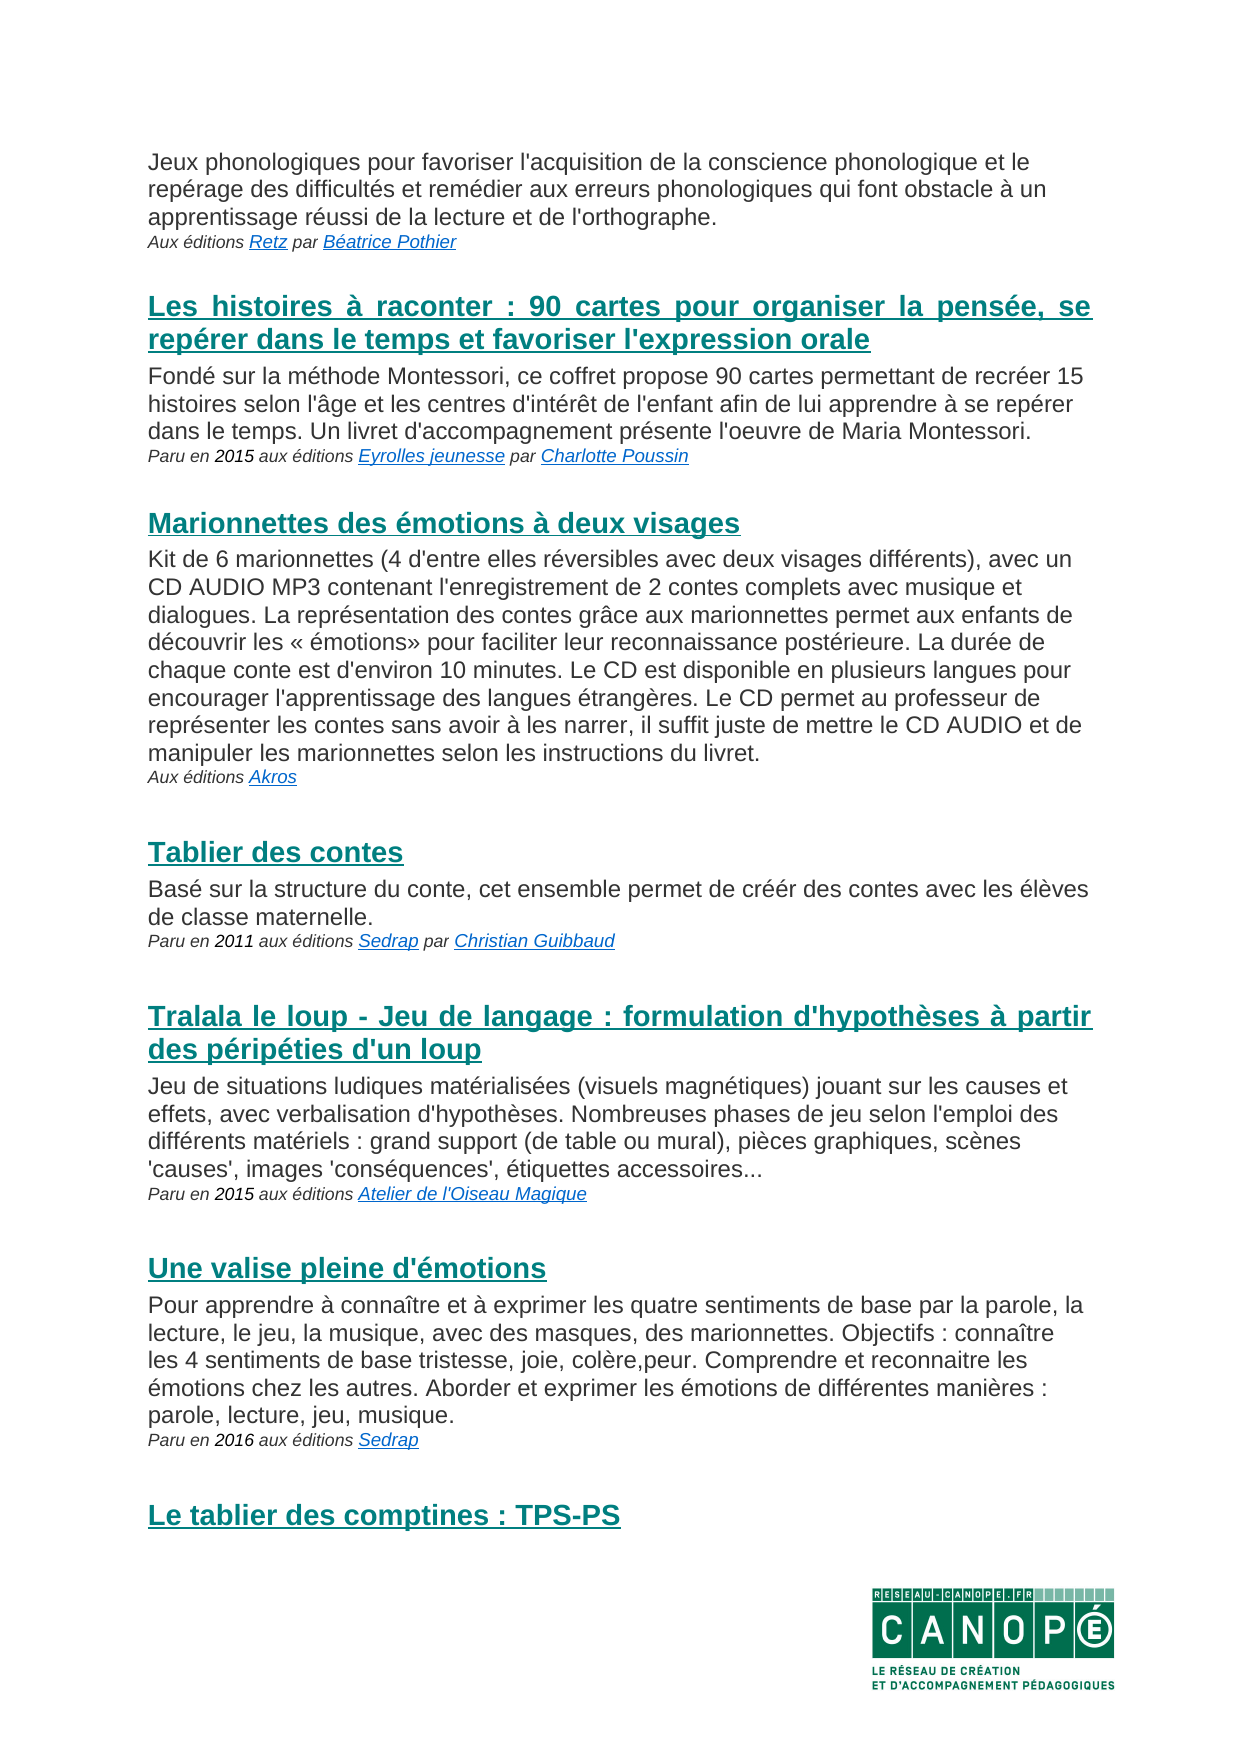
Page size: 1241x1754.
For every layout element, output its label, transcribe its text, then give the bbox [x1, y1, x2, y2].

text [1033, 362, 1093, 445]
text Tralala le loup - Jeu de langage : formulation d'hypothèses à partir des péripéties d'un loup [148, 1030, 1093, 1066]
text Paru en 2015 aux éditions Atelier de l'Oiseau Magique [148, 1182, 1093, 1204]
text Jeux phonologiques pour favoriser l'acquisition de la conscience phonologique et le repérage des difficultés et remédier aux erreurs phonologiques qui font obstacle à un apprentissage réussi de la lecture et de l'orthographe. [718, 148, 1093, 230]
text Le tablier des comptines : TPS-PS [148, 1498, 1093, 1531]
text Kit de 6 marionnettes (4 d'entre elles réversibles avec deux visages différents), avec un CD AUDIO MP3 contenant l'enregistrement de 2 contes complets avec musique et dialogues. La représentation des contes grâce aux marionnettes permet aux enfants de découvrir les « émotions» pour faciliter leur reconnaissance postérieure. La durée de chaque conte est d'environ 10 minutes. Le CD est disponible en plusieurs langues pour encourager l'apprentissage des langues étrangères. Le CD permet au professeur de représenter les contes sans avoir à les narrer, il suffit juste de mettre le CD AUDIO et de manipuler les marionnettes selon les instructions du livret. [148, 545, 1093, 766]
text Paru en 2011 aux éditions Sedrap par Christian Guibbaud [148, 930, 1093, 952]
text Une valise pleine d'émotions [148, 1251, 1093, 1285]
text Pour apprendre à connaître et à exprimer les quatre sentiments de base par la parole, la lecture, le jeu, la musique, avec des masques, des marionnettes. Objectifs : connaître les 4 sentiments de base tristesse, joie, colère,peur. Comprendre et reconnaitre les émotions chez les autres. Aborder et exprimer les émotions de différentes manières : parole, lecture, jeu, musique. [455, 1291, 1093, 1429]
text Jeu de situations ludiques matérialisées (visuels magnétiques) jouant sur les causes et effets, avec verbalisation d'hypothèses. Nombreuses phases de jeu selon l'emploi des différents matériels : grand support (de table ou mural), pièces graphiques, scènes 'causes', images 'conséquences', étiquettes accessoires... [763, 1072, 1093, 1182]
text Tablier des contes [148, 835, 1093, 868]
text Les histoires à raconter : 90 cartes pour organiser la pensée, se repérer dans le temps et favoriser l'expression orale [148, 320, 1093, 356]
text Les histoires à raconter : 90 cartes pour organiser la pensée, se repérer dans le temps et favoriser l'expression orale [148, 289, 1093, 318]
text Marionnettes des émotions à deux visages [148, 506, 1093, 539]
text Tralala le loup - Jeu de langage : formulation d'hypothèses à partir des péripéties d'un loup [148, 999, 1093, 1028]
text Aux éditions Akros [148, 766, 1093, 788]
text Basé sur la structure du conte, cet ensemble permet de créér des contes avec les élèves de classe maternelle. [148, 875, 1093, 930]
text Aux éditions Retz par Béatrice Pothier [148, 230, 1093, 252]
text Paru en 2015 aux éditions Eyrolles jeunesse par Charlotte Poussin [148, 445, 1093, 466]
text Paru en 2016 aux éditions Sedrap [148, 1429, 1093, 1451]
picture [871, 1586, 1116, 1691]
